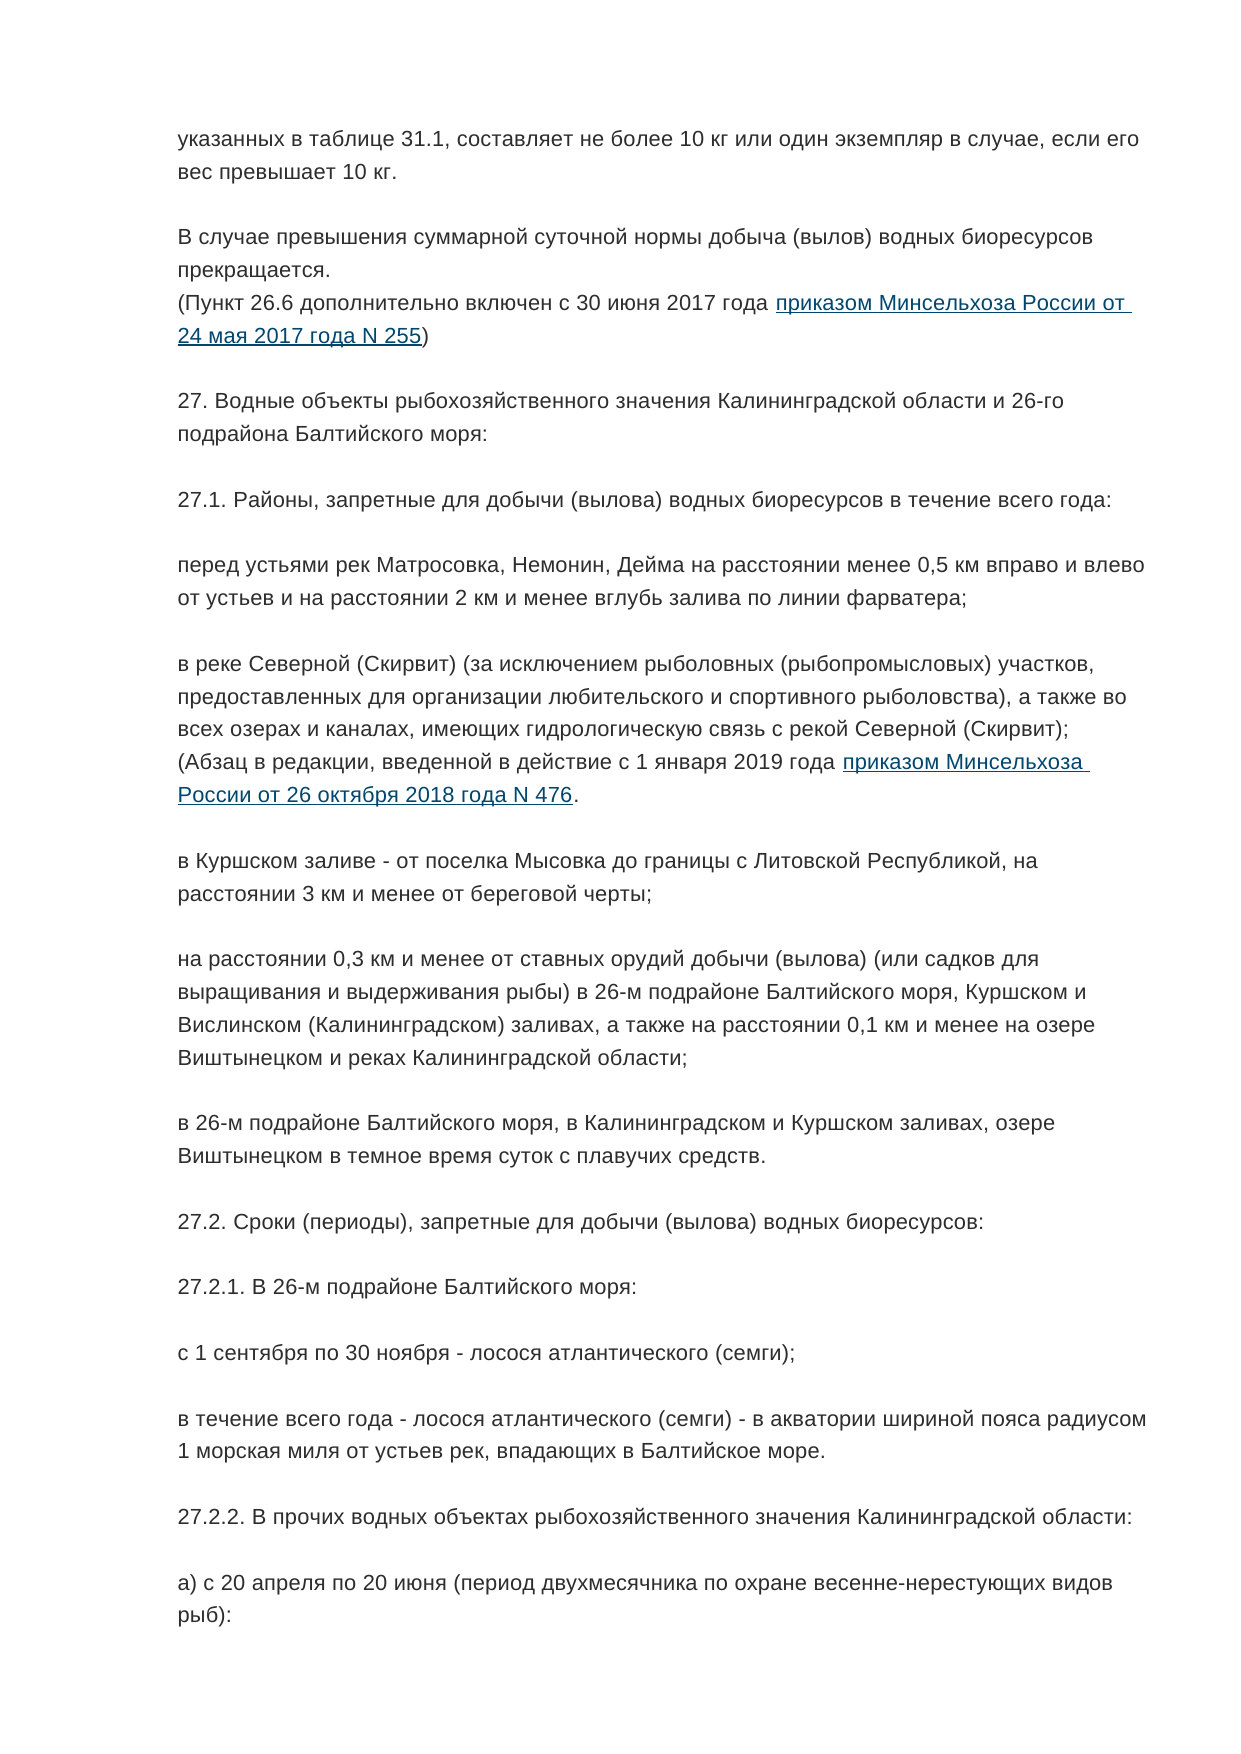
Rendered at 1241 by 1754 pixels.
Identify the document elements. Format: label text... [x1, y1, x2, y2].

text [177, 118, 1152, 381]
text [177, 1562, 1152, 1627]
text 27.2. Сроки (периоды), запретные для добычи (вылова) водных биоресурсов: [177, 1201, 1152, 1267]
text 27.1. Районы, запретные для добычи (вылова) водных биоресурсов в течение всего года: перед устьями рек Матросовка, Немонин, Дейма на расстоянии менее 0,5 км вправо и влево от устьев и на расстоянии 2 км и менее вглубь залива по линии фарватера; в реке Северной (Скирвит) (за исключением рыболовных (рыбопромысловых) участков, предоставленных для организации любительского и спортивного рыболовства), а также во всех озерах и каналах, имеющих гидрологическую связь с рекой Северной (Скирвит); (Абзац в редакции, введенной в действие с 1 января 2019 года приказом Минсельхоза России от 26 октября 2018 года N 476. в Куршском заливе - от поселка Мысовка до границы с Литовской Республикой, на расстоянии 3 км и менее от береговой черты; на расстоянии 0,3 км и менее от ставных орудий добычи (вылова) (или садков для выращивания и выдерживания рыбы) в 26-м подрайоне Балтийского моря, Куршском и Вислинском (Калининградском) заливах, а также на расстоянии 0,1 км и менее на озере Виштынецком и реках Калининградской области; в 26-м подрайоне Балтийского моря, в Калининградском и Куршском заливах, озере Виштынецком в темное время суток с плавучих средств. [177, 479, 1152, 1201]
text 27. Водные объекты рыбохозяйственного значения Калининградской области и 26-го подрайона Балтийского моря: [177, 381, 1152, 479]
text 27.2.2. В прочих водных объектах рыбохозяйственного значения Калининградской области: [177, 1496, 1152, 1562]
text 27.2.1. В 26-м подрайоне Балтийского моря: с 1 сентября по 30 ноября - лосося атлантического (семги); в течение всего года - лосося атлантического (семги) - в акватории шириной пояса радиусом 1 морская миля от устьев рек, впадающих в Балтийское море. [177, 1267, 1152, 1496]
